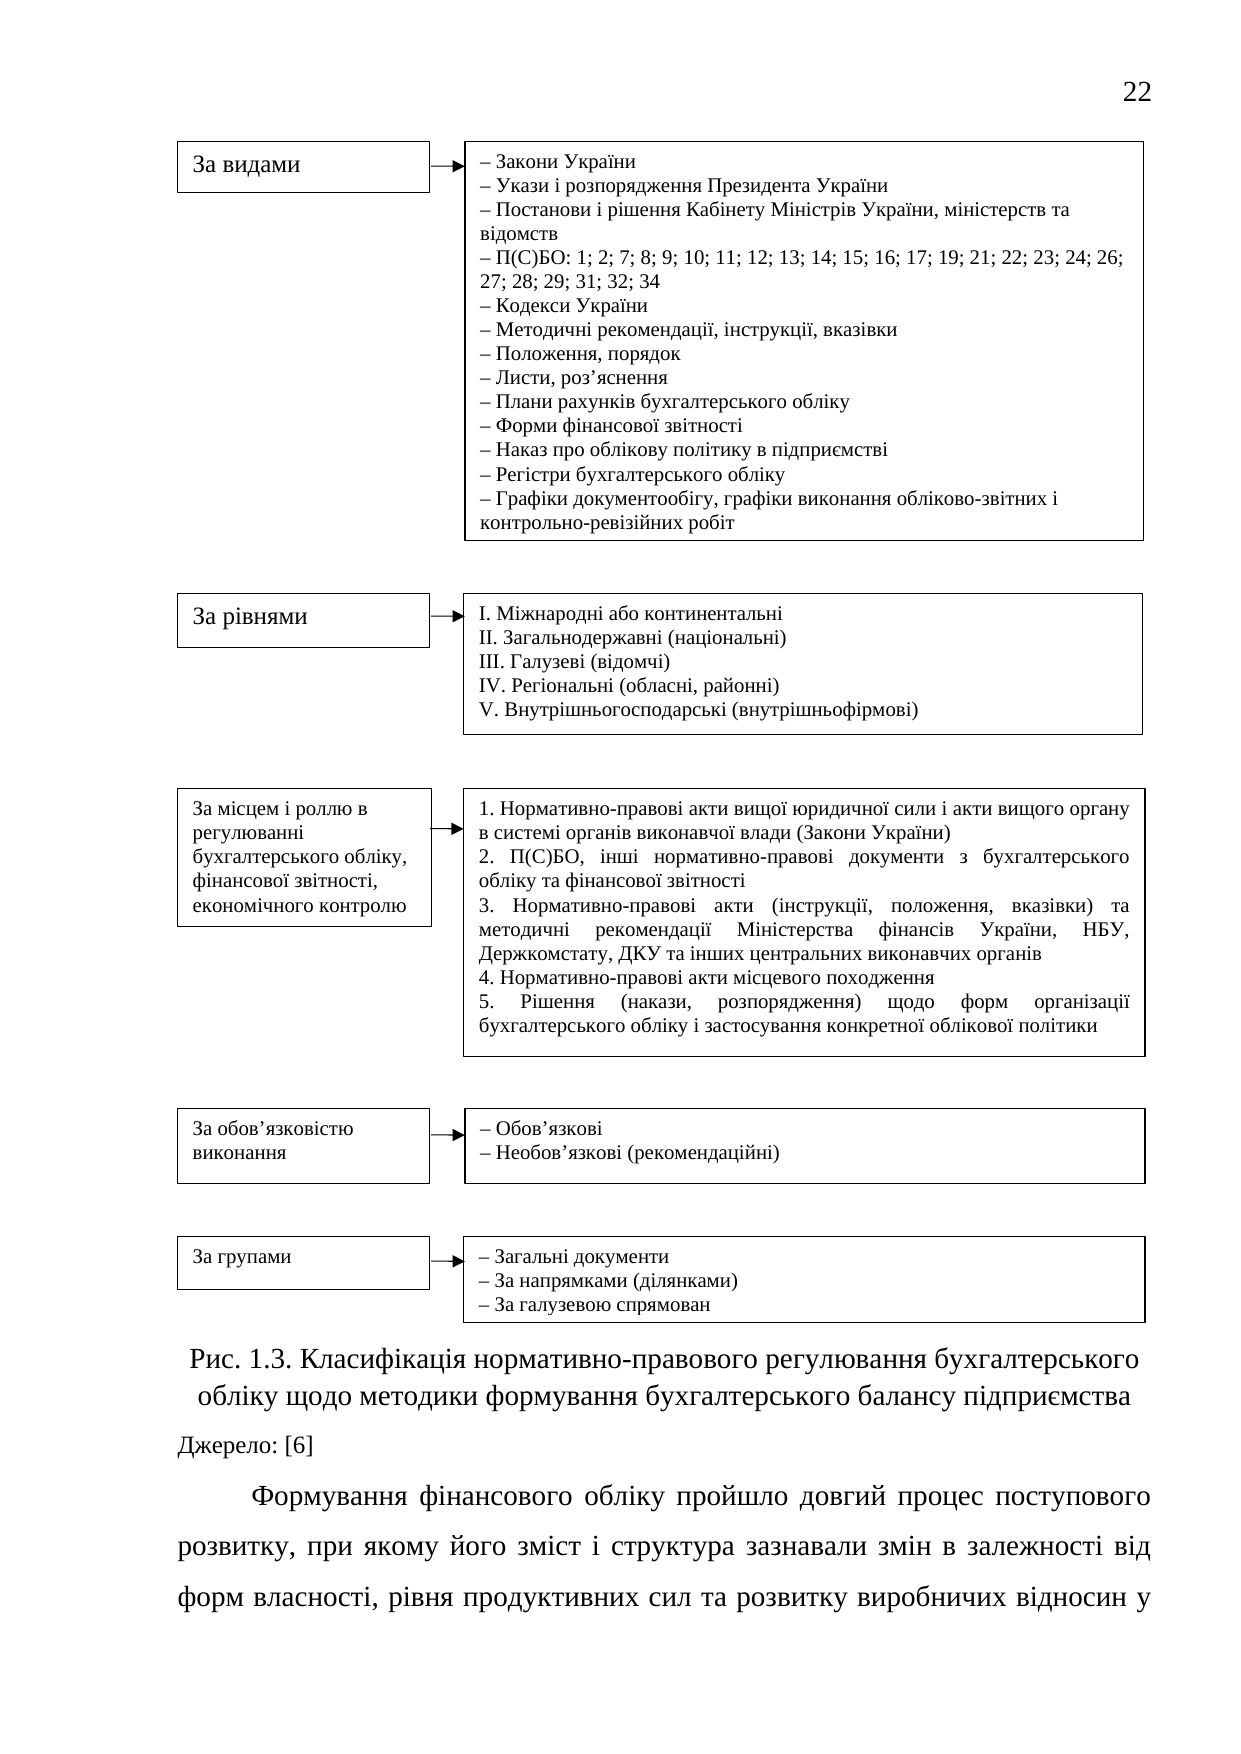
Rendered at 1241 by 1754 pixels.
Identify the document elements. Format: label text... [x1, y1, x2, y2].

text Джерело: [6] [177, 1430, 1152, 1459]
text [177, 1478, 1152, 1612]
text Рис. 1.3. Класифікація нормативно-правового регулювання бухгалтерського обліку щодо методики формування бухгалтерського балансу підприємства [177, 1341, 1152, 1411]
